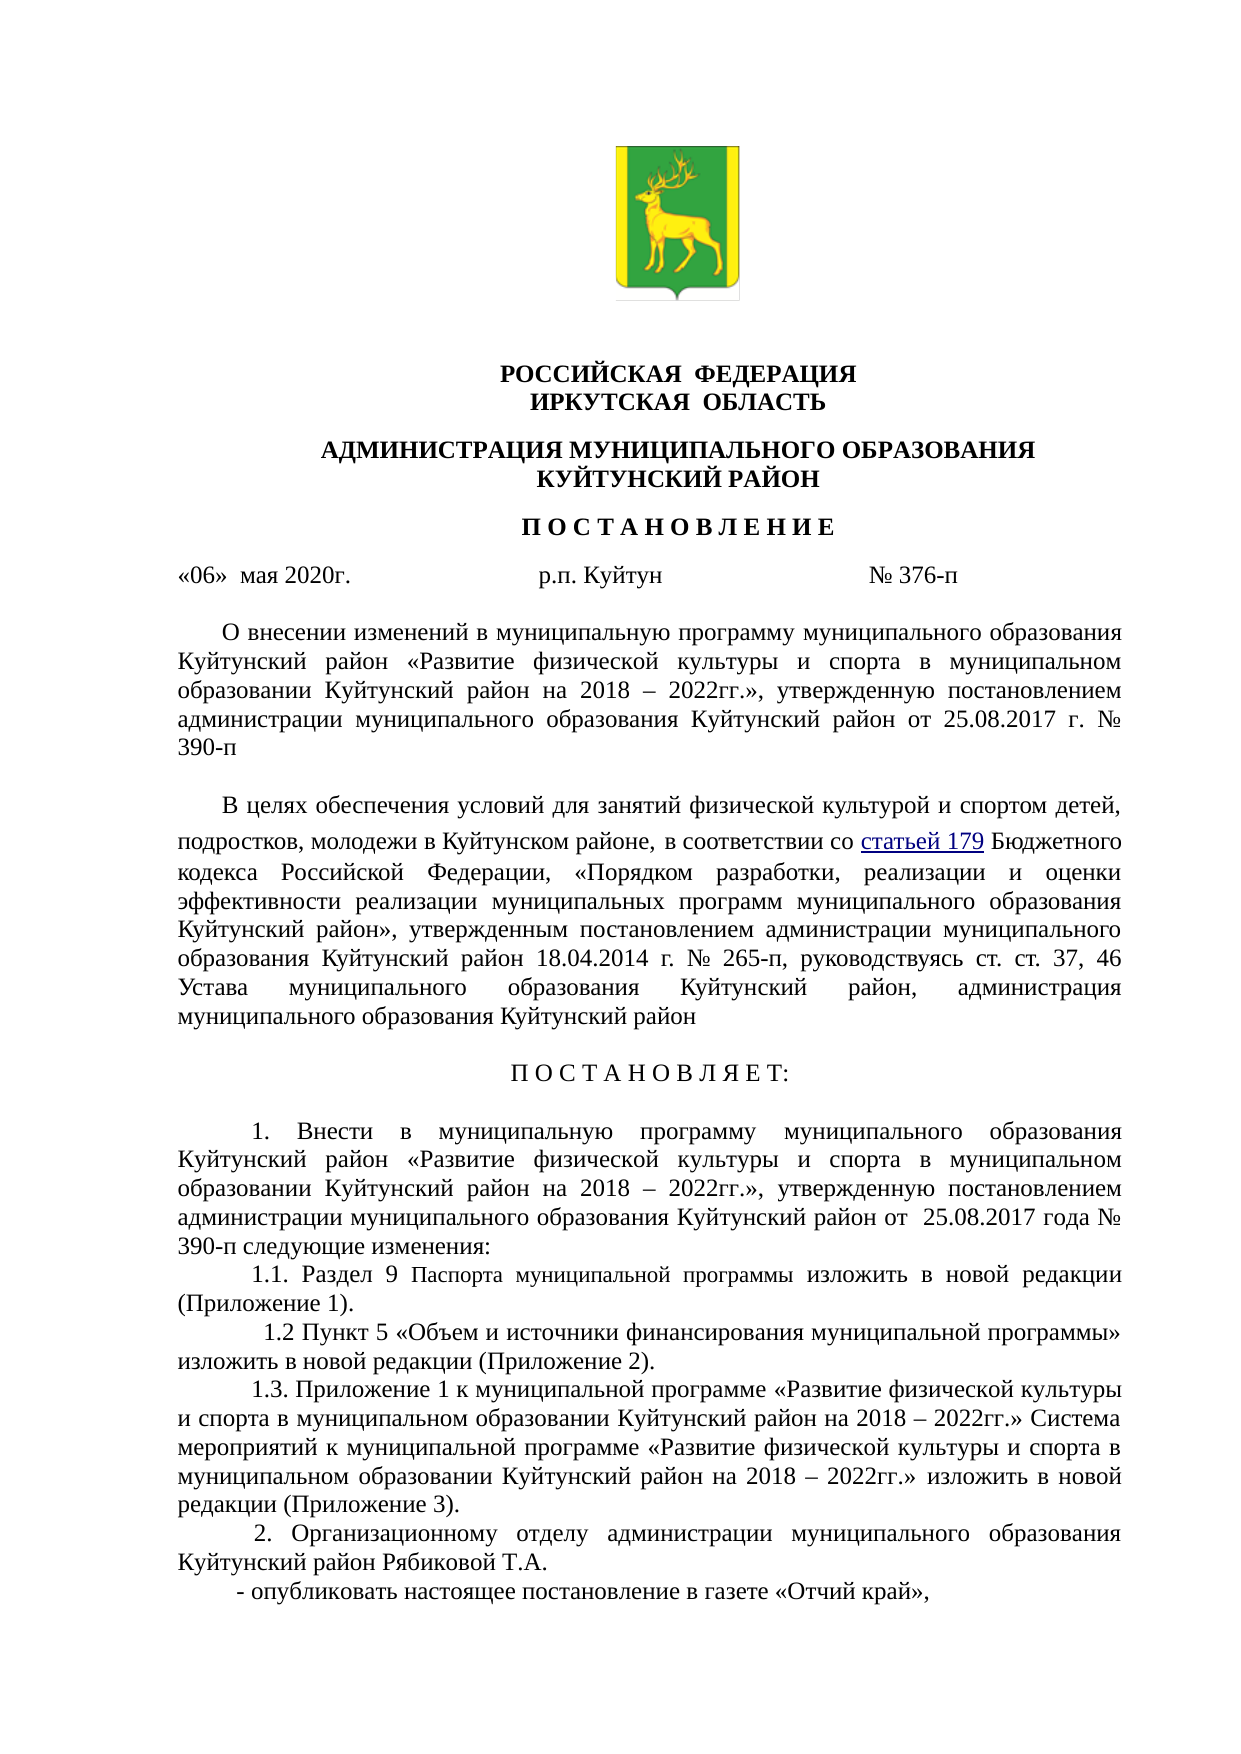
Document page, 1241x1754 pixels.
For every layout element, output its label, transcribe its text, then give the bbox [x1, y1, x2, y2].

text 2. Организационному отделу администрации муниципального образования Куйтунский район Рябиковой Т.А. [177, 1518, 1122, 1576]
text П О С Т А Н О В Л Е Н И Е [177, 512, 1179, 541]
subtitle В целях обеспечения условий для занятий физической культурой и спортом детей, подростков, молодежи в Куйтунском районе, в соответствии со статьей 179 Бюджетного кодекса Российской Федерации, «Порядком разработки, реализации и оценки эффективности реализации муниципальных программ муниципального образования Куйтунский район», утвержденным постановлением администрации муниципального образования Куйтунский район 18.04.2014 г. № 265-п, руководствуясь ст. ст. 37, 46 Устава муниципального образования Куйтунский район, администрация муниципального образования Куйтунский район [177, 790, 1122, 1029]
text «06» мая 2020г. р.п. Куйтун № 376-п [177, 560, 1122, 589]
subtitle ИРКУТСКАЯ ОБЛАСТЬ [177, 387, 1179, 416]
picture [615, 146, 741, 302]
text 1.1. Раздел 9 Паспорта муниципальной программы изложить в новой редакции (Приложение 1). [177, 1259, 1122, 1317]
text РОССИЙСКАЯ ФЕДЕРАЦИЯ [177, 359, 1179, 387]
text 1.3. Приложение 1 к муниципальной программе «Развитие физической культуры и спорта в муниципальном образовании Куйтунский район на 2018 – 2022гг.» Система мероприятий к муниципальной программе «Развитие физической культуры и спорта в муниципальном образовании Куйтунский район на 2018 – 2022гг.» изложить в новой редакции (Приложение 3). [177, 1374, 1122, 1518]
text - опубликовать настоящее постановление в газете «Отчий край», [177, 1576, 1122, 1604]
text П О С Т А Н О В Л Я Е Т: [177, 1058, 1122, 1087]
subtitle КУЙТУНСКИЙ РАЙОН [177, 464, 1179, 493]
text О внесении изменений в муниципальную программу муниципального образования Куйтунский район «Развитие физической культуры и спорта в муниципальном образовании Куйтунский район на 2018 – 2022гг.», утвержденную постановлением администрации муниципального образования Куйтунский район от 25.08.2017 г. № 390-п [177, 617, 1122, 761]
subtitle АДМИНИСТРАЦИЯ МУНИЦИПАЛЬНОГО ОБРАЗОВАНИЯ [177, 435, 1179, 464]
text 1. Внести в муниципальную программу муниципального образования Куйтунский район «Развитие физической культуры и спорта в муниципальном образовании Куйтунский район на 2018 – 2022гг.», утвержденную постановлением администрации муниципального образования Куйтунский район от 25.08.2017 года № 390-п следующие изменения: [177, 1116, 1122, 1259]
text 1.2 Пункт 5 «Объем и источники финансирования муниципальной программы» изложить в новой редакции (Приложение 2). [177, 1317, 1122, 1374]
